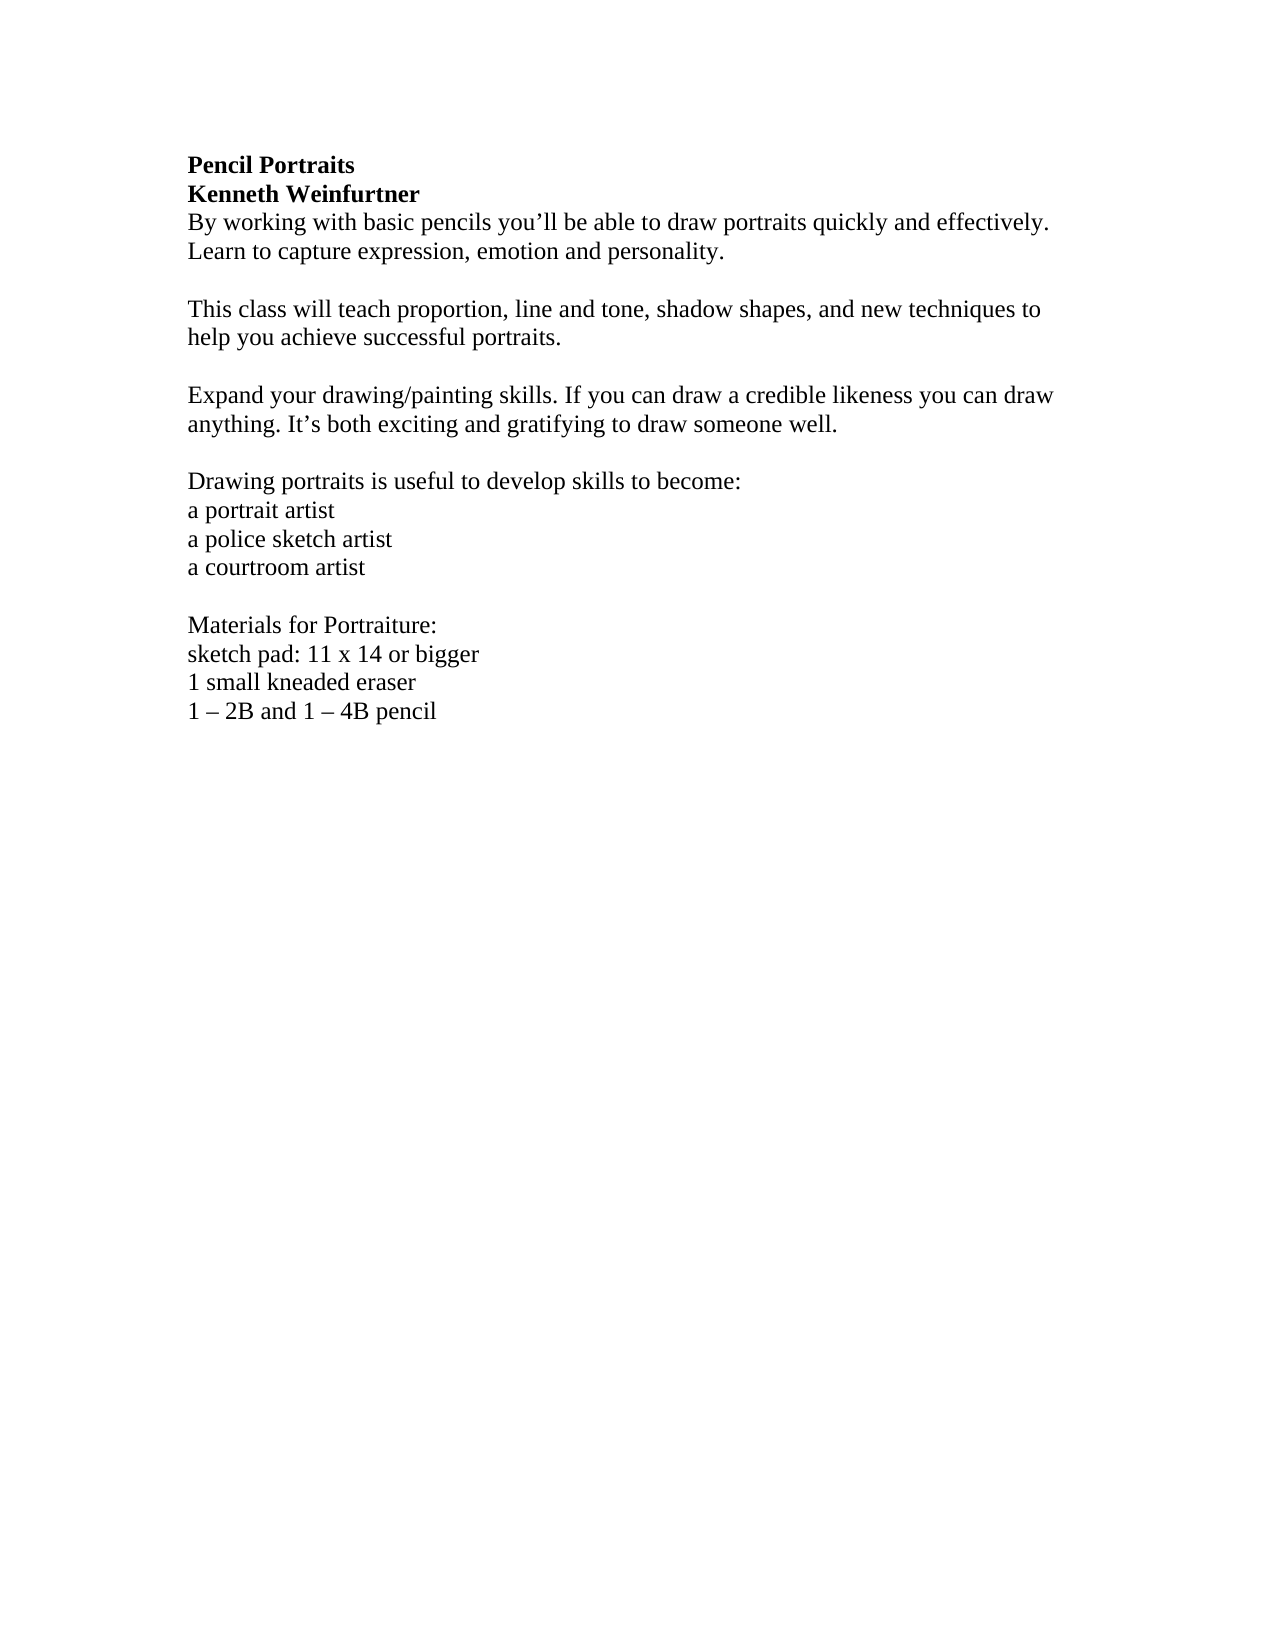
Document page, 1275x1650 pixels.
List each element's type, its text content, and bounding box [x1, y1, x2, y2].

text This class will teach proportion, line and tone, shadow shapes, and new techniques to help you achieve successful portraits. [187, 294, 1087, 351]
text Drawing portraits is useful to develop skills to become: [187, 466, 1087, 495]
text Expand your drawing/painting skills. If you can draw a credible likeness you can draw anything. It’s both exciting and gratifying to draw someone well. [187, 380, 1087, 437]
text a portrait artist a police sketch artist a courtroom artist Materials for Portraiture: sketch pad: 11 x 14 or bigger 1 small kneaded eraser 1 – 2B and 1 – 4B pencil [187, 495, 1087, 725]
subtitle Pencil Portraits Kenneth Weinfurtner [187, 150, 1087, 207]
text By working with basic pencils you’ll be able to draw portraits quickly and effectively. Learn to capture expression, emotion and personality. [187, 207, 1087, 265]
